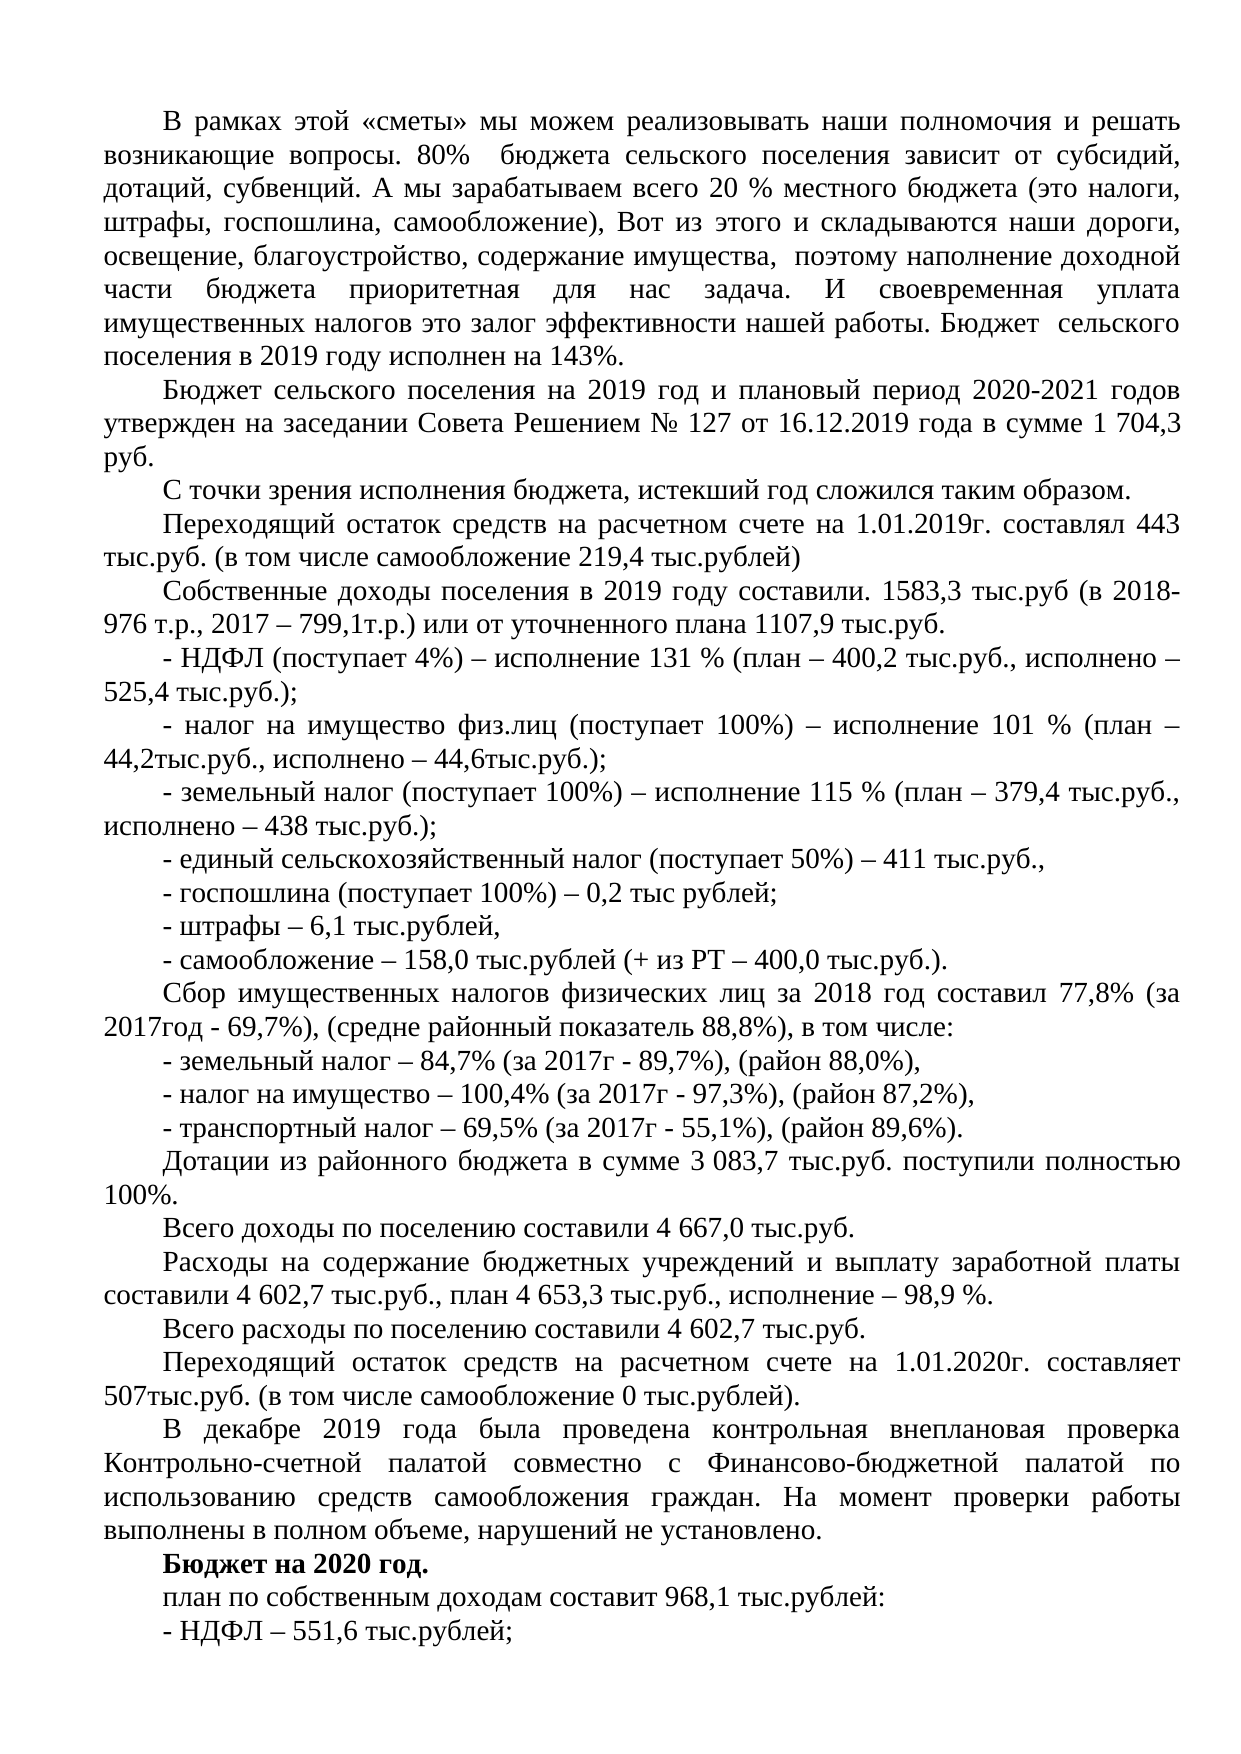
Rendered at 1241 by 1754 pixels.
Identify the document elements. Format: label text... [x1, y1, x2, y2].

text Всего доходы по поселению составили 4 667,0 тыс.руб. [103, 1210, 1181, 1244]
text Переходящий остаток средств на расчетном счете на 1.01.2019г. составлял 443 тыс.руб. (в том числе самообложение 219,4 тыс.рублей) [103, 506, 1181, 573]
text - единый сельскохозяйственный налог (поступает 50%) – 411 тыс.руб., [103, 841, 1181, 875]
text Собственные доходы поселения в 2019 году составили. 1583,3 тыс.руб (в 2018-976 т.р., 2017 – 799,1т.р.) или от уточненного плана 1107,9 тыс.руб. [103, 573, 1181, 640]
text - госпошлина (поступает 100%) – 0,2 тыс рублей; [103, 875, 1181, 908]
text Бюджет сельского поселения на 2019 год и плановый период 2020-2021 годов утвержден на заседании Совета Решением № 127 от 16.12.2019 года в сумме 1 704,3 руб. [103, 372, 1181, 472]
text - НДФЛ – 551,6 тыс.рублей; [103, 1613, 1181, 1646]
text - налог на имущество физ.лиц (поступает 100%) – исполнение 101 % (план – 44,2тыс.руб., исполнено – 44,6тыс.руб.); [103, 707, 1181, 774]
text - налог на имущество – 100,4% (за 2017г - 97,3%), (район 87,2%), [103, 1076, 1181, 1110]
text - штрафы – 6,1 тыс.рублей, [103, 908, 1181, 942]
text Всего расходы по поселению составили 4 602,7 тыс.руб. [103, 1311, 1181, 1344]
text Переходящий остаток средств на расчетном счете на 1.01.2020г. составляет 507тыс.руб. (в том числе самообложение 0 тыс.рублей). [103, 1344, 1181, 1412]
text - самообложение – 158,0 тыс.рублей (+ из РТ – 400,0 тыс.руб.). [103, 942, 1181, 976]
text Бюджет на 2020 год. [103, 1546, 1181, 1579]
text В рамках этой «сметы» мы можем реализовывать наши полномочия и решать возникающие вопросы. 80% бюджета сельского поселения зависит от субсидий, дотаций, субвенций. А мы зарабатываем всего 20 % местного бюджета (это налоги, штрафы, госпошлина, самообложение), Вот из этого и складываются наши дороги, освещение, благоустройство, содержание имущества, поэтому наполнение доходной части бюджета приоритетная для нас задача. И своевременная уплата имущественных налогов это залог эффективности нашей работы. Бюджет сельского поселения в 2019 году исполнен на 143%. [103, 103, 1181, 372]
text Сбор имущественных налогов физических лиц за 2018 год составил 77,8% (за 2017год - 69,7%), (средне районный показатель 88,8%), в том числе: [103, 976, 1181, 1043]
text - земельный налог (поступает 100%) – исполнение 115 % (план – 379,4 тыс.руб., исполнено – 438 тыс.руб.); [103, 774, 1181, 841]
text - земельный налог – 84,7% (за 2017г - 89,7%), (район 88,0%), [103, 1043, 1181, 1076]
text В декабре 2019 года была проведена контрольная внеплановая проверка Контрольно-счетной палатой совместно с Финансово-бюджетной палатой по использованию средств самообложения граждан. На момент проверки работы выполнены в полном объеме, нарушений не установлено. [103, 1412, 1181, 1546]
text Дотации из районного бюджета в сумме 3 083,7 тыс.руб. поступили полностью 100%. [103, 1143, 1181, 1210]
text - транспортный налог – 69,5% (за 2017г - 55,1%), (район 89,6%). [103, 1110, 1181, 1143]
text план по собственным доходам составит 968,1 тыс.рублей: [103, 1579, 1181, 1613]
text - НДФЛ (поступает 4%) – исполнение 131 % (план – 400,2 тыс.руб., исполнено – 525,4 тыс.руб.); [103, 640, 1181, 707]
text Расходы на содержание бюджетных учреждений и выплату заработной платы составили 4 602,7 тыс.руб., план 4 653,3 тыс.руб., исполнение – 98,9 %. [103, 1244, 1181, 1311]
text С точки зрения исполнения бюджета, истекший год сложился таким образом. [103, 472, 1181, 506]
